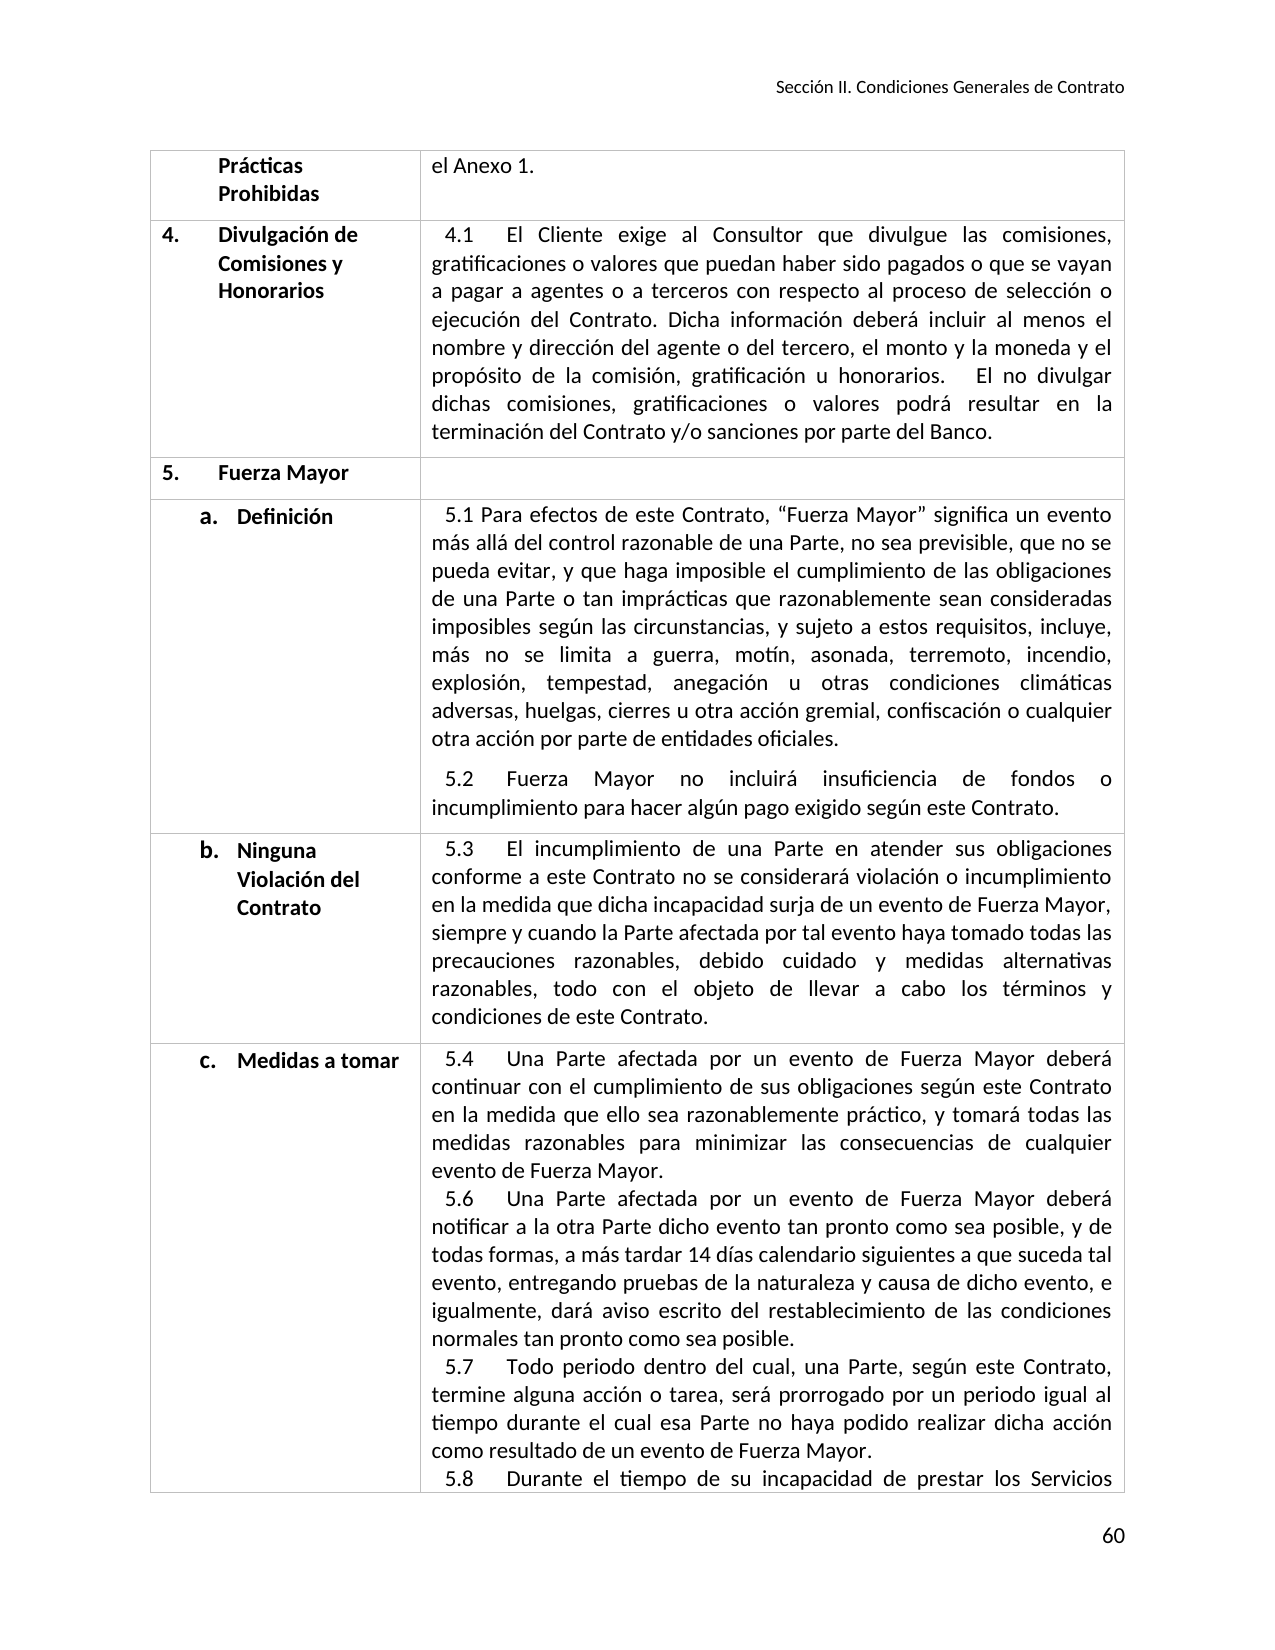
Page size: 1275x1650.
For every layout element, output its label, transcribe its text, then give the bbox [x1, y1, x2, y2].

table_cell 5.1 Para efectos de este Contrato, “Fuerza Mayor” significa un evento más allá del control razonable de una Parte, no sea previsible, que no se pueda evitar, y que haga imposible el cumplimiento de las obligaciones de una Parte o tan imprácticas que razonablemente sean consideradas imposibles según las circunstancias, y sujeto a estos requisitos, incluye, más no se limita a guerra, motín, asonada, terremoto, incendio, explosión, tempestad, anegación u otras condiciones climáticas adversas, huelgas, cierres u otra acción gremial, confiscación o cualquier otra acción por parte de entidades oficiales. Fuerza Mayor no incluirá insuficiencia de fondos o incumplimiento para hacer algún pago exigido según este Contrato. [421, 500, 1124, 833]
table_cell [421, 1044, 1124, 1492]
table_cell Medidas a tomar [151, 1044, 420, 1492]
table_cell Divulgación de Comisiones y Honorarios [151, 221, 420, 457]
table_cell Fuerza Mayor [151, 458, 420, 499]
table_cell El incumplimiento de una Parte en atender sus obligaciones conforme a este Contrato no se considerará violación o incumplimiento en la medida que dicha incapacidad surja de un evento de Fuerza Mayor, siempre y cuando la Parte afectada por tal evento haya tomado todas las precauciones razonables, debido cuidado y medidas alternativas razonables, todo con el objeto de llevar a cabo los términos y condiciones de este Contrato. [421, 834, 1124, 1043]
table_cell Ninguna Violación del Contrato [151, 834, 420, 1043]
table_cell Definición [151, 500, 420, 833]
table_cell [421, 151, 1124, 219]
table_cell El Cliente exige al Consultor que divulgue las comisiones, gratificaciones o valores que puedan haber sido pagados o que se vayan a pagar a agentes o a terceros con respecto al proceso de selección o ejecución del Contrato. Dicha información deberá incluir al menos el nombre y dirección del agente o del tercero, el monto y la moneda y el propósito de la comisión, gratificación u honorarios. El no divulgar dichas comisiones, gratificaciones o valores podrá resultar en la terminación del Contrato y/o sanciones por parte del Banco. [421, 221, 1124, 457]
table_cell [421, 458, 1124, 499]
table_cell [151, 151, 420, 219]
